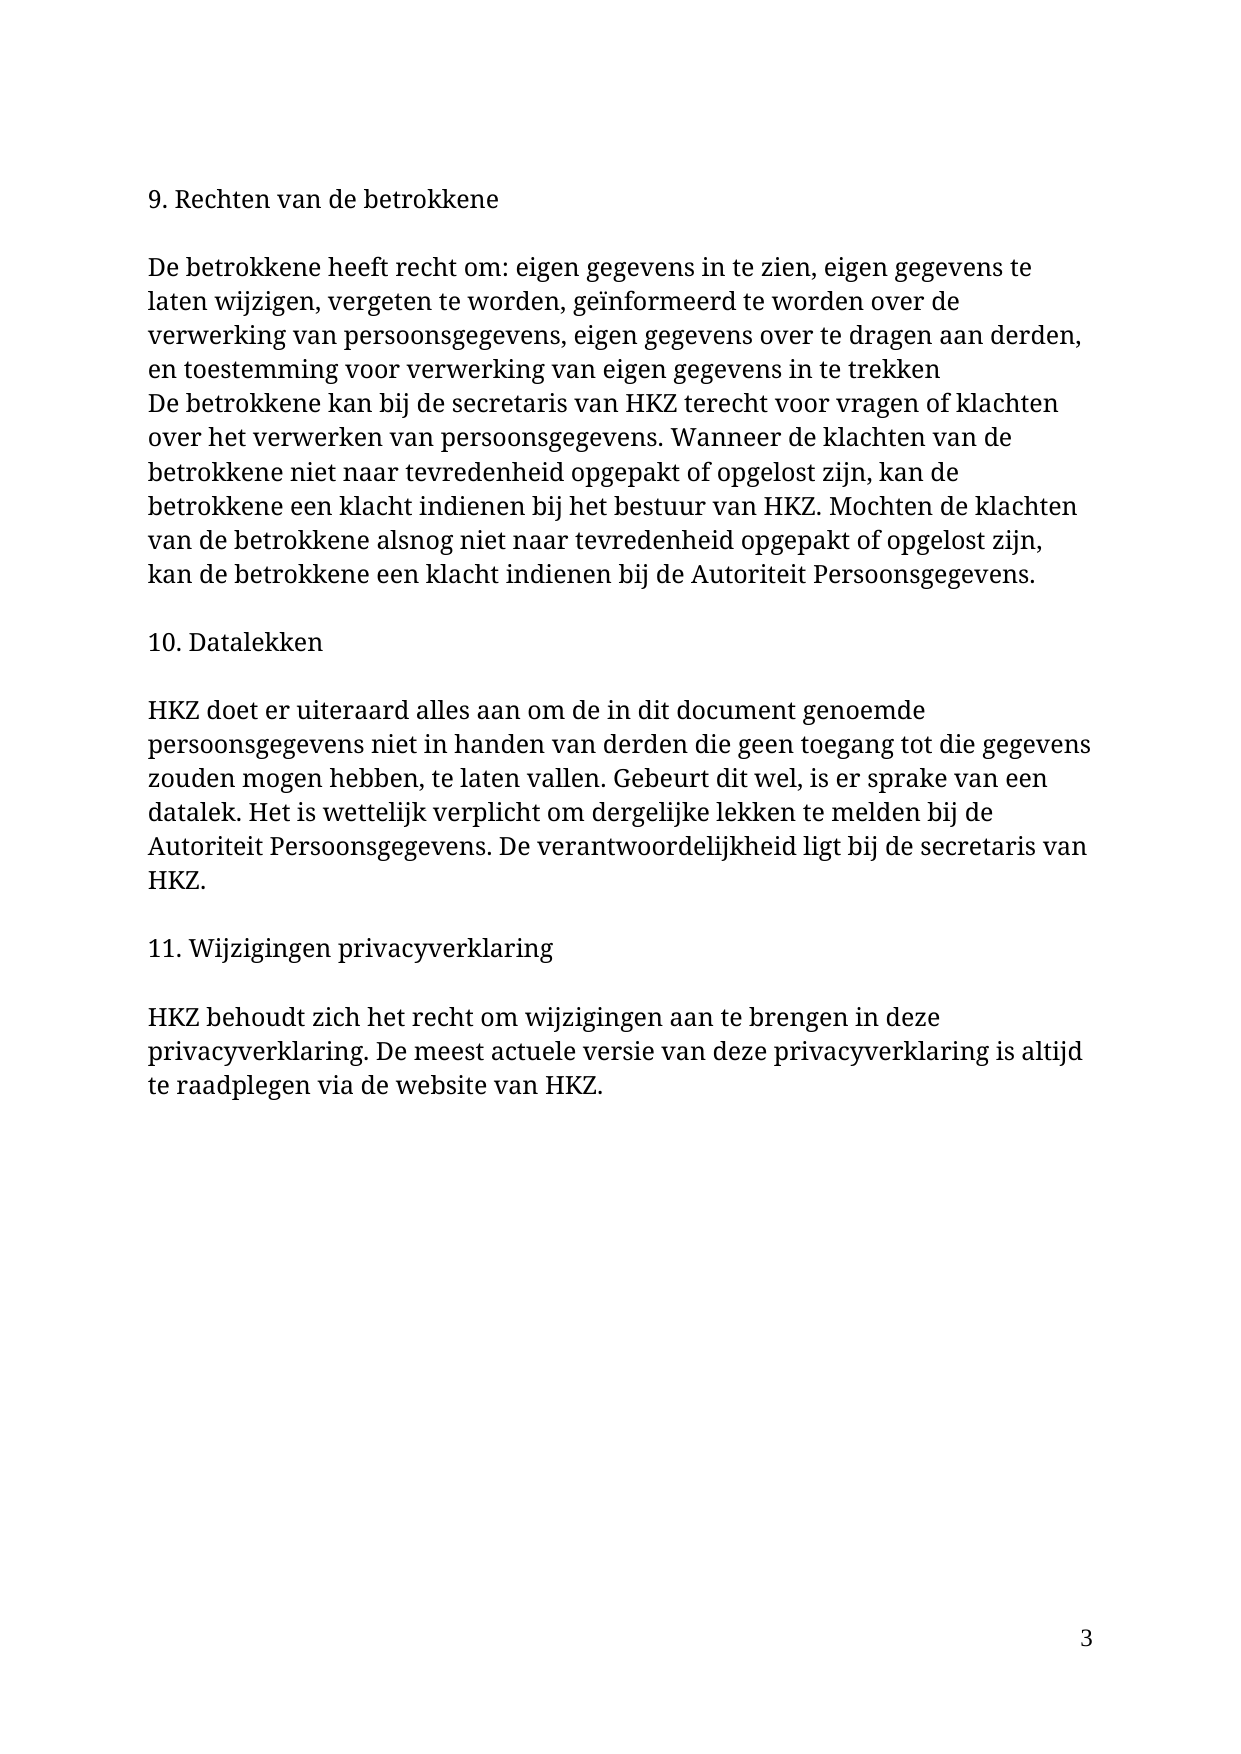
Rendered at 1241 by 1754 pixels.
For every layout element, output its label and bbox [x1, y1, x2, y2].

text [148, 148, 1093, 1101]
